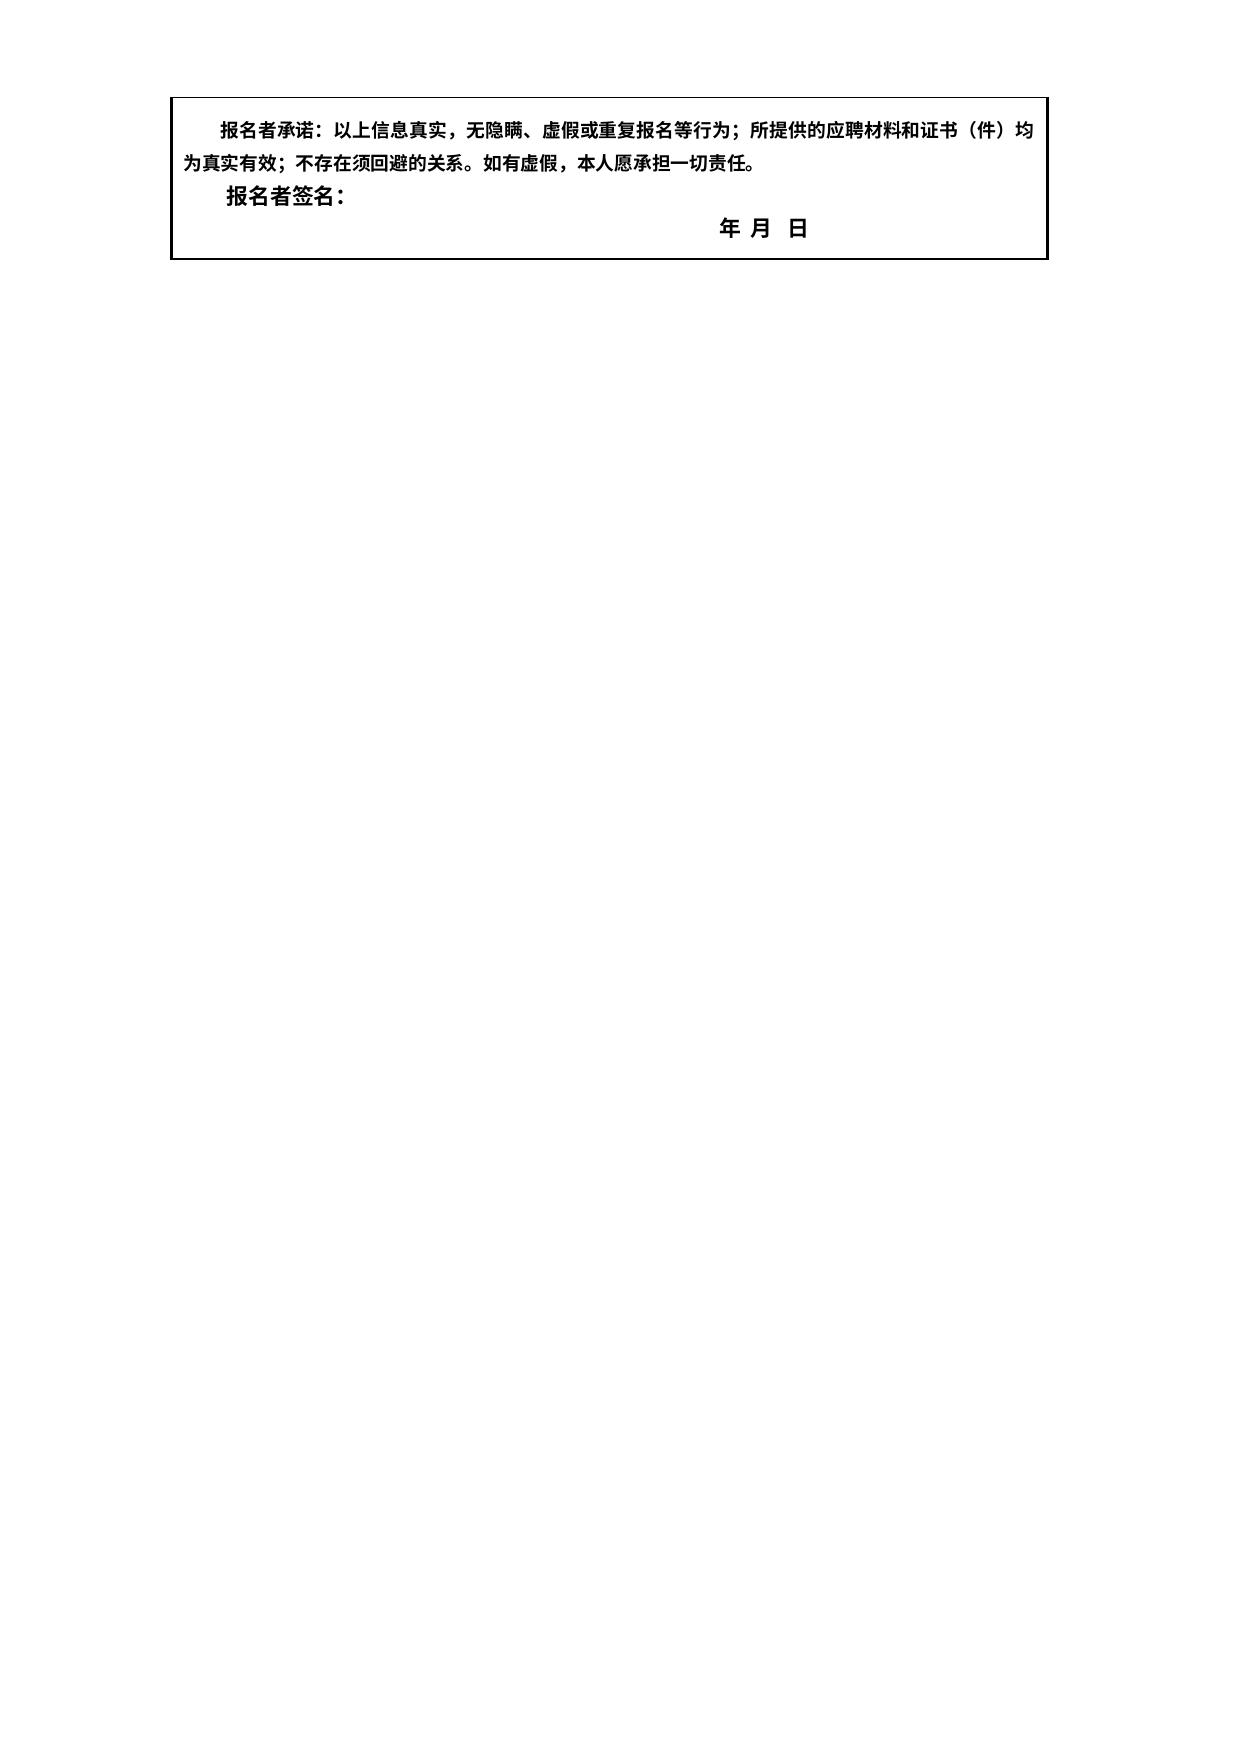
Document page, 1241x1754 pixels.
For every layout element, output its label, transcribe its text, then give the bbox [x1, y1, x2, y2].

table_cell 报名者承诺：以上信息真实，无隐瞒、虚假或重复报名等行为；所提供的应聘材料和证书（件）均为真实有效；不存在须回避的关系。如有虚假，本人愿承担一切责任。 报名者签名： 年 月 日 [173, 98, 1046, 258]
